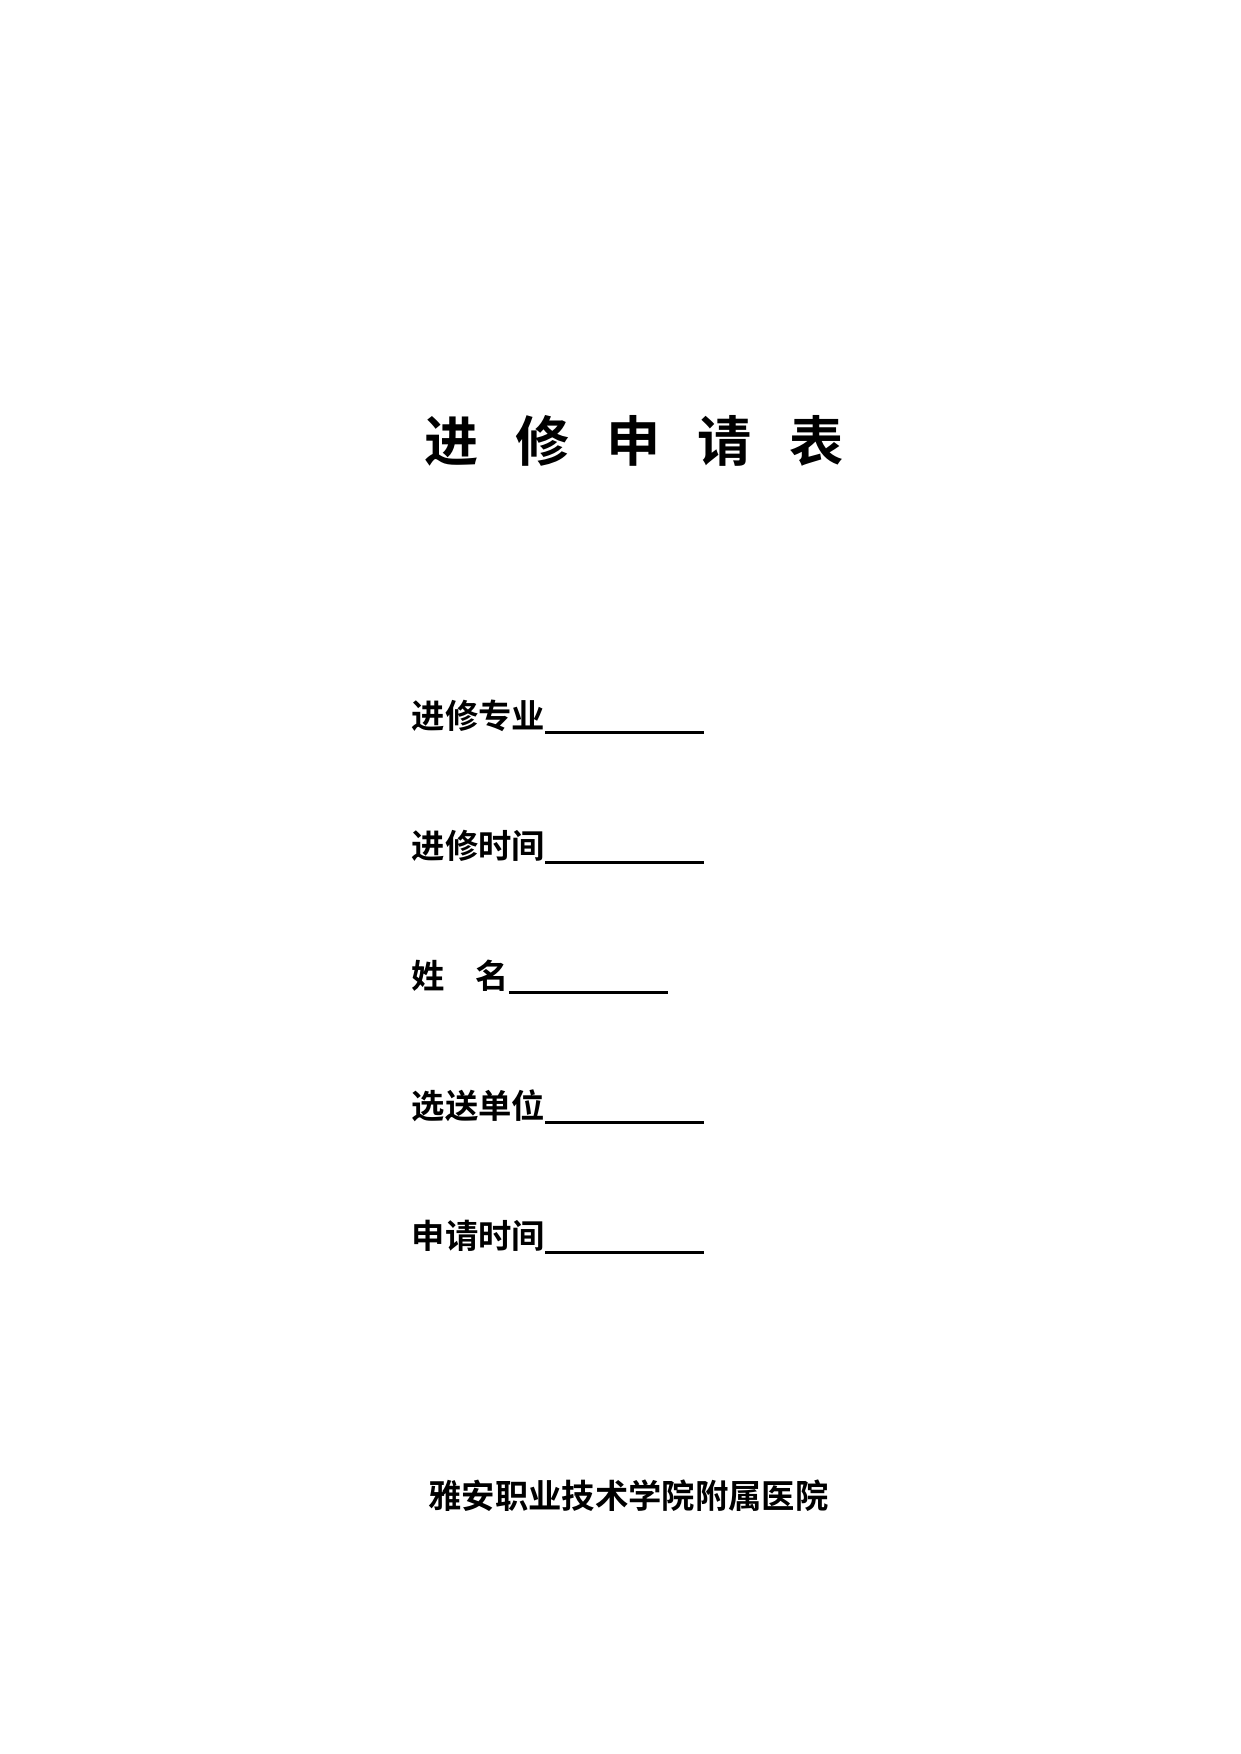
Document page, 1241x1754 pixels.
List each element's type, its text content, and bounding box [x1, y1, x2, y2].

text 进修专业 [177, 682, 1063, 747]
text 选送单位 [177, 1072, 1063, 1137]
text 申请时间 [177, 1202, 1063, 1267]
text 姓 名 [177, 942, 1063, 1007]
text 进修时间 [177, 812, 1063, 877]
text 雅安职业技术学院附属医院 [177, 1462, 1063, 1527]
text 进 修 申 请 表 [177, 389, 1063, 487]
